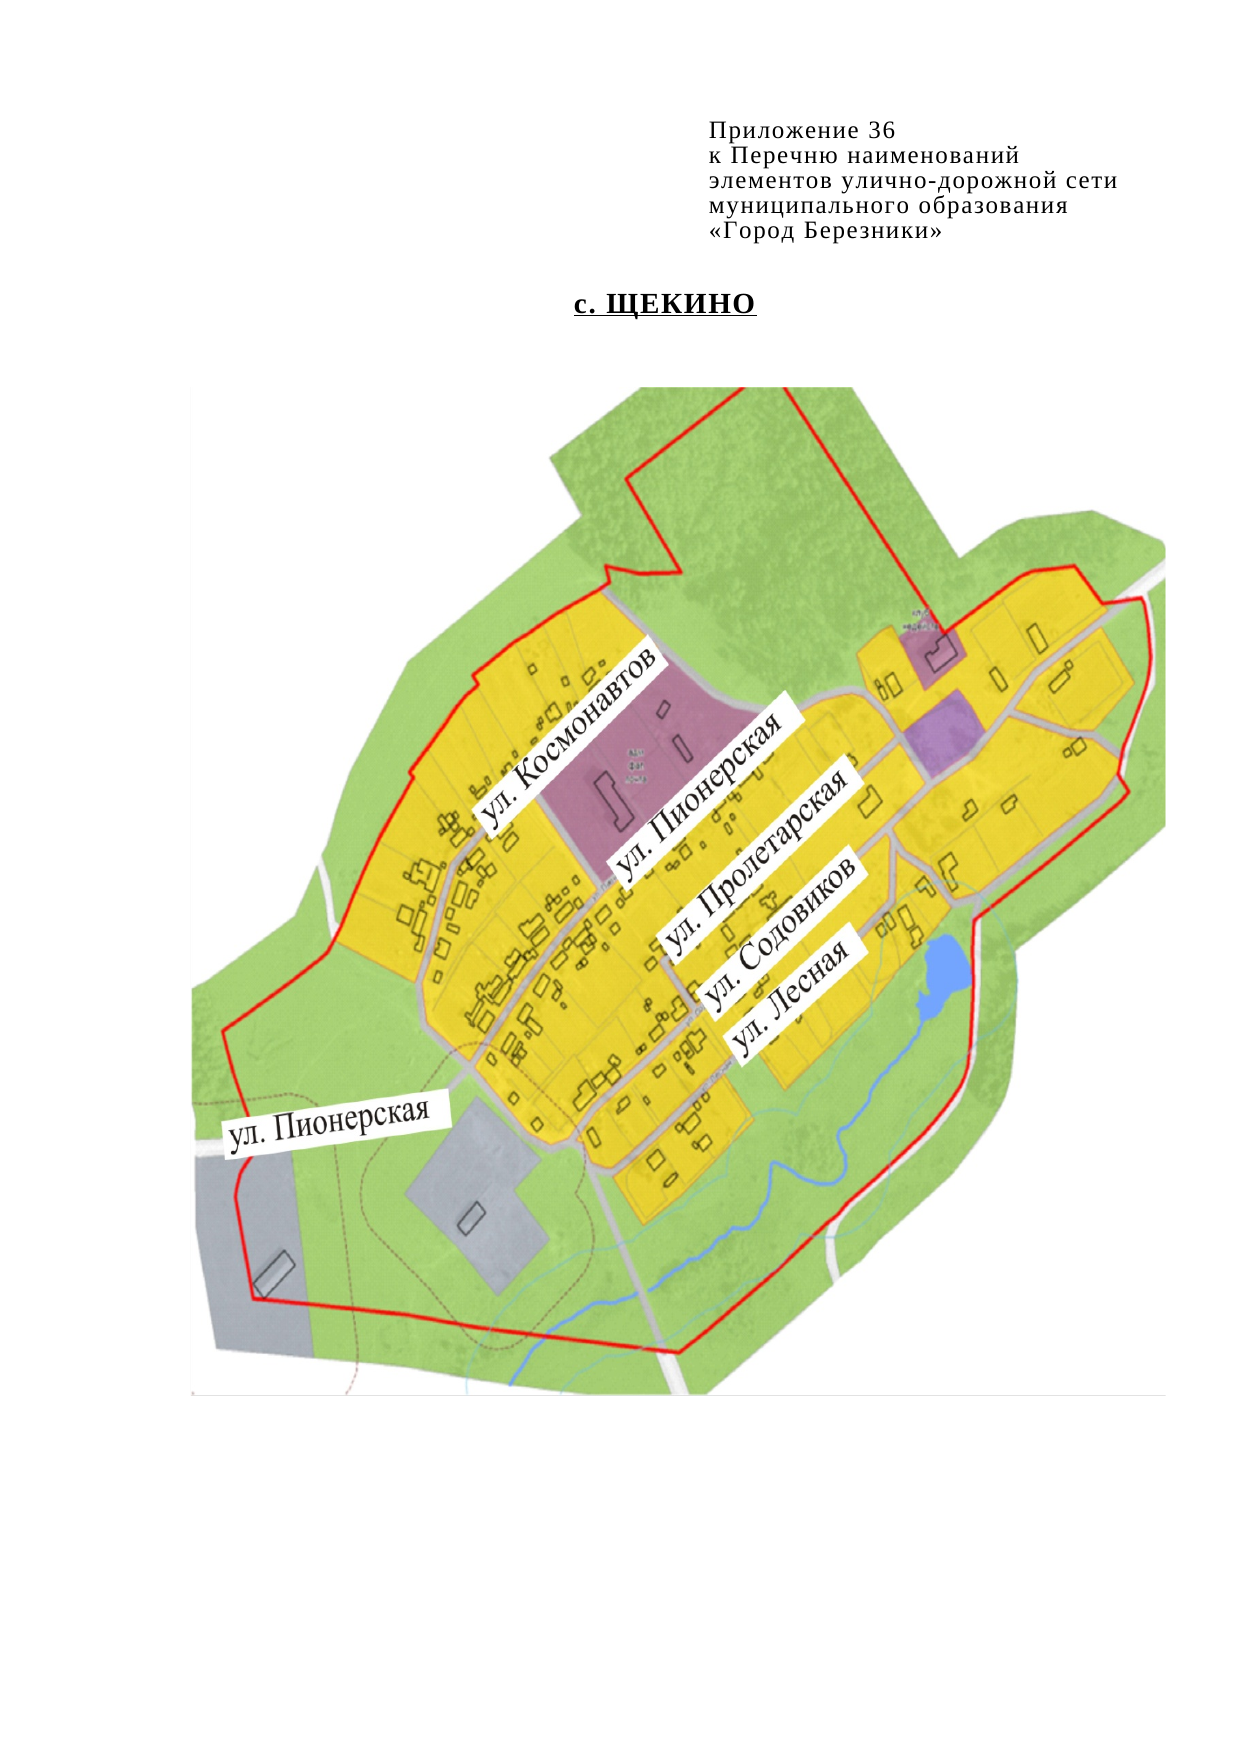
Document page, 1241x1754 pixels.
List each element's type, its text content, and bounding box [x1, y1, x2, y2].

text Приложение 36 [709, 118, 1152, 143]
text «Город Березники» [709, 218, 1152, 243]
text к Перечню наименований [709, 143, 1152, 168]
text элементов улично-дорожной сети муниципального образования [709, 168, 1152, 218]
text с. ЩЕКИНО [177, 293, 1152, 318]
picture [190, 387, 1166, 1396]
